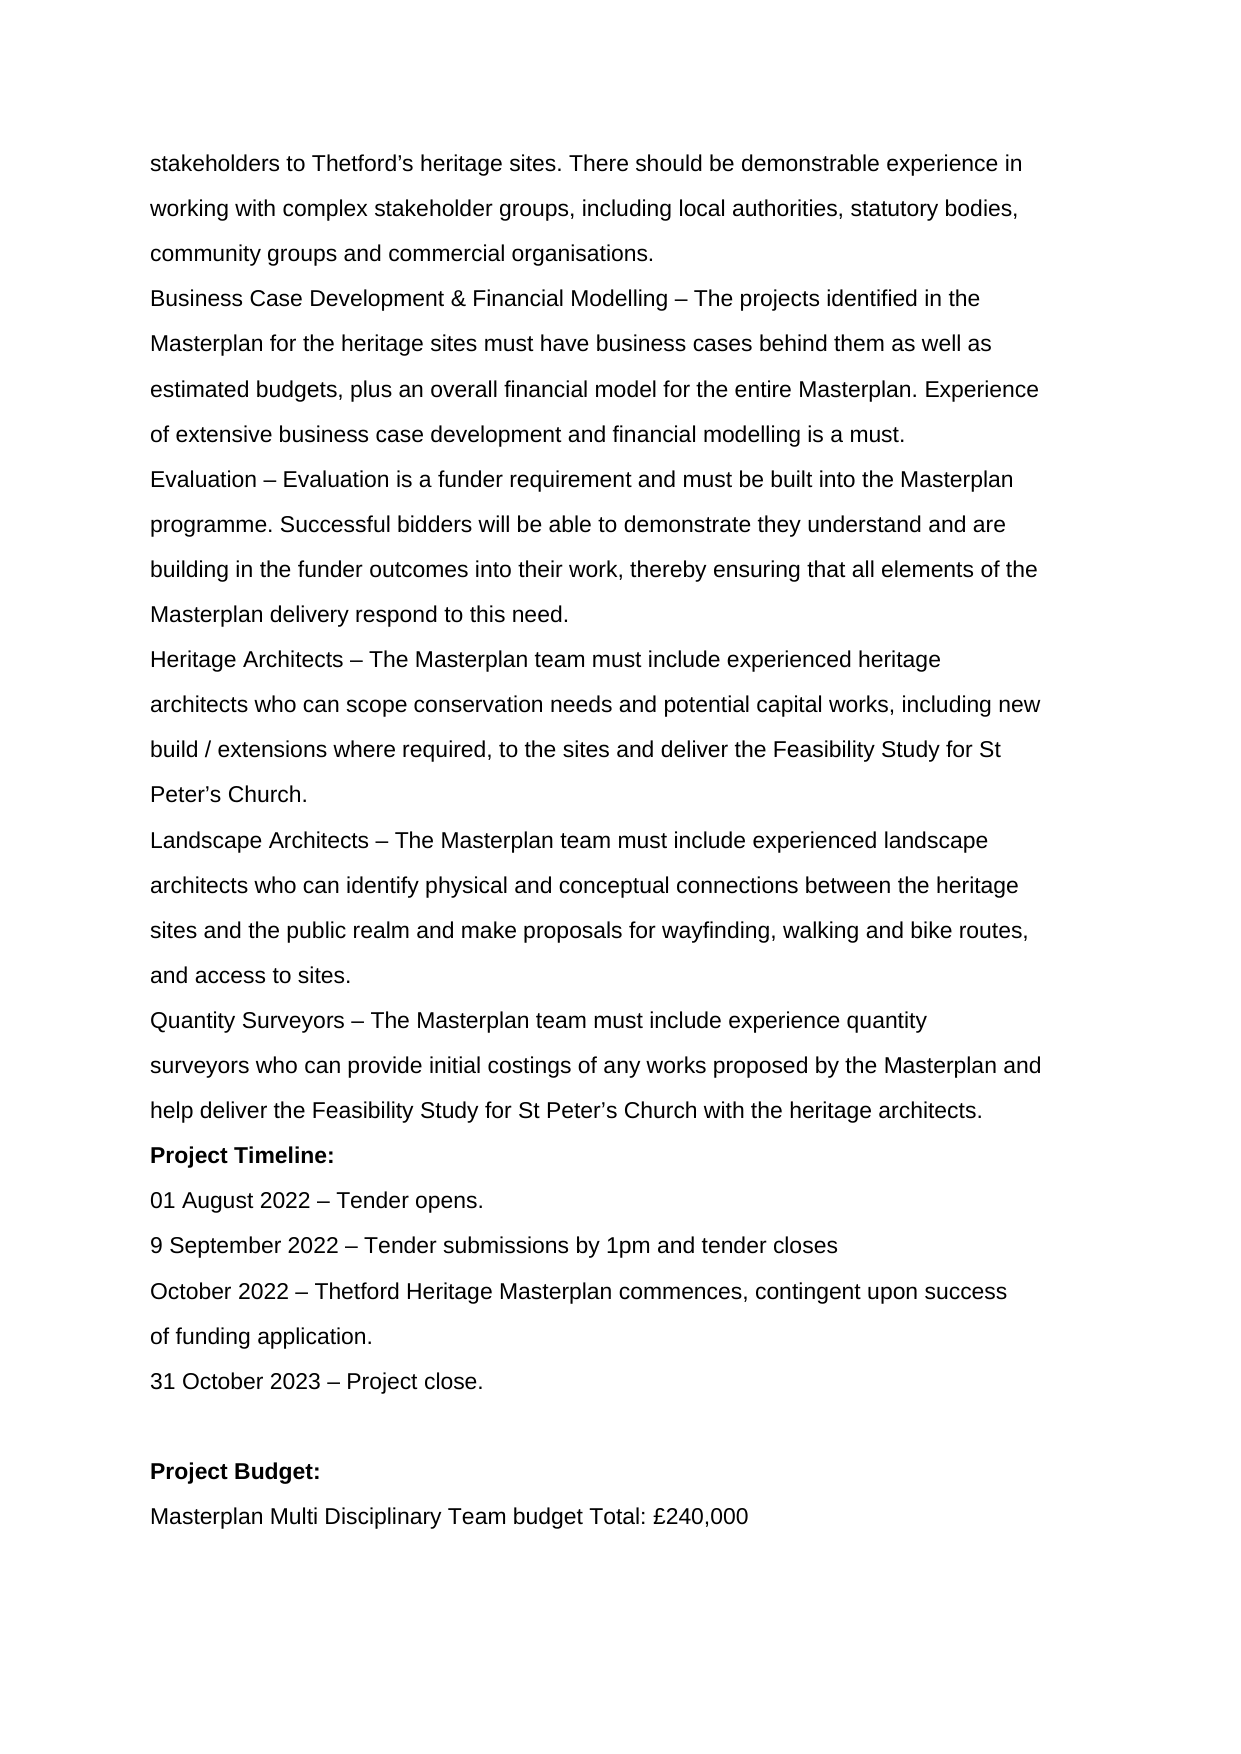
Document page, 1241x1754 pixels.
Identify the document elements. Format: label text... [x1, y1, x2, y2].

text of extensive business case development and financial modelling is a must. [150, 421, 1090, 447]
text Heritage Architects – The Masterplan team must include experienced heritage [150, 646, 1090, 672]
text Evaluation – Evaluation is a funder requirement and must be built into the Masterplan [150, 466, 1090, 492]
text 01 August 2022 – Tender opens. [150, 1187, 1090, 1214]
text Landscape Architects – The Masterplan team must include experienced landscape [150, 827, 1090, 853]
text Project Timeline: [150, 1142, 1090, 1169]
text help deliver the Feasibility Study for St Peter’s Church with the heritage architects. [150, 1097, 1090, 1123]
text surveyors who can provide initial costings of any works proposed by the Masterplan and [150, 1052, 1090, 1078]
text of funding application. [150, 1323, 1090, 1349]
text Business Case Development & Financial Modelling – The projects identified in the [150, 285, 1090, 312]
text stakeholders to Thetford’s heritage sites. There should be demonstrable experience in [150, 150, 1090, 176]
text Project Budget: [150, 1458, 1090, 1484]
text estimated budgets, plus an overall financial model for the entire Masterplan. Experience [150, 376, 1090, 402]
text architects who can identify physical and conceptual connections between the heritage [150, 872, 1090, 898]
text community groups and commercial organisations. [150, 240, 1090, 267]
text Quantity Surveyors – The Masterplan team must include experience quantity [150, 1007, 1090, 1033]
text Masterplan Multi Disciplinary Team budget Total: £240,000 [150, 1503, 1090, 1529]
text working with complex stakeholder groups, including local authorities, statutory bodies, [150, 195, 1090, 221]
text build / extensions where required, to the sites and deliver the Feasibility Study for St [150, 736, 1090, 763]
text October 2022 – Thetford Heritage Masterplan commences, contingent upon success [150, 1278, 1090, 1304]
text sites and the public realm and make proposals for wayfinding, walking and bike routes, [150, 917, 1090, 943]
text building in the funder outcomes into their work, thereby ensuring that all elements of the [150, 556, 1090, 582]
text architects who can scope conservation needs and potential capital works, including new [150, 691, 1090, 718]
text programme. Successful bidders will be able to demonstrate they understand and are [150, 511, 1090, 537]
text and access to sites. [150, 962, 1090, 988]
text Peter’s Church. [150, 781, 1090, 808]
text Masterplan for the heritage sites must have business cases behind them as well as [150, 330, 1090, 357]
text 31 October 2023 – Project close. [150, 1368, 1090, 1394]
text 9 September 2022 – Tender submissions by 1pm and tender closes [150, 1232, 1090, 1259]
text Masterplan delivery respond to this need. [150, 601, 1090, 627]
